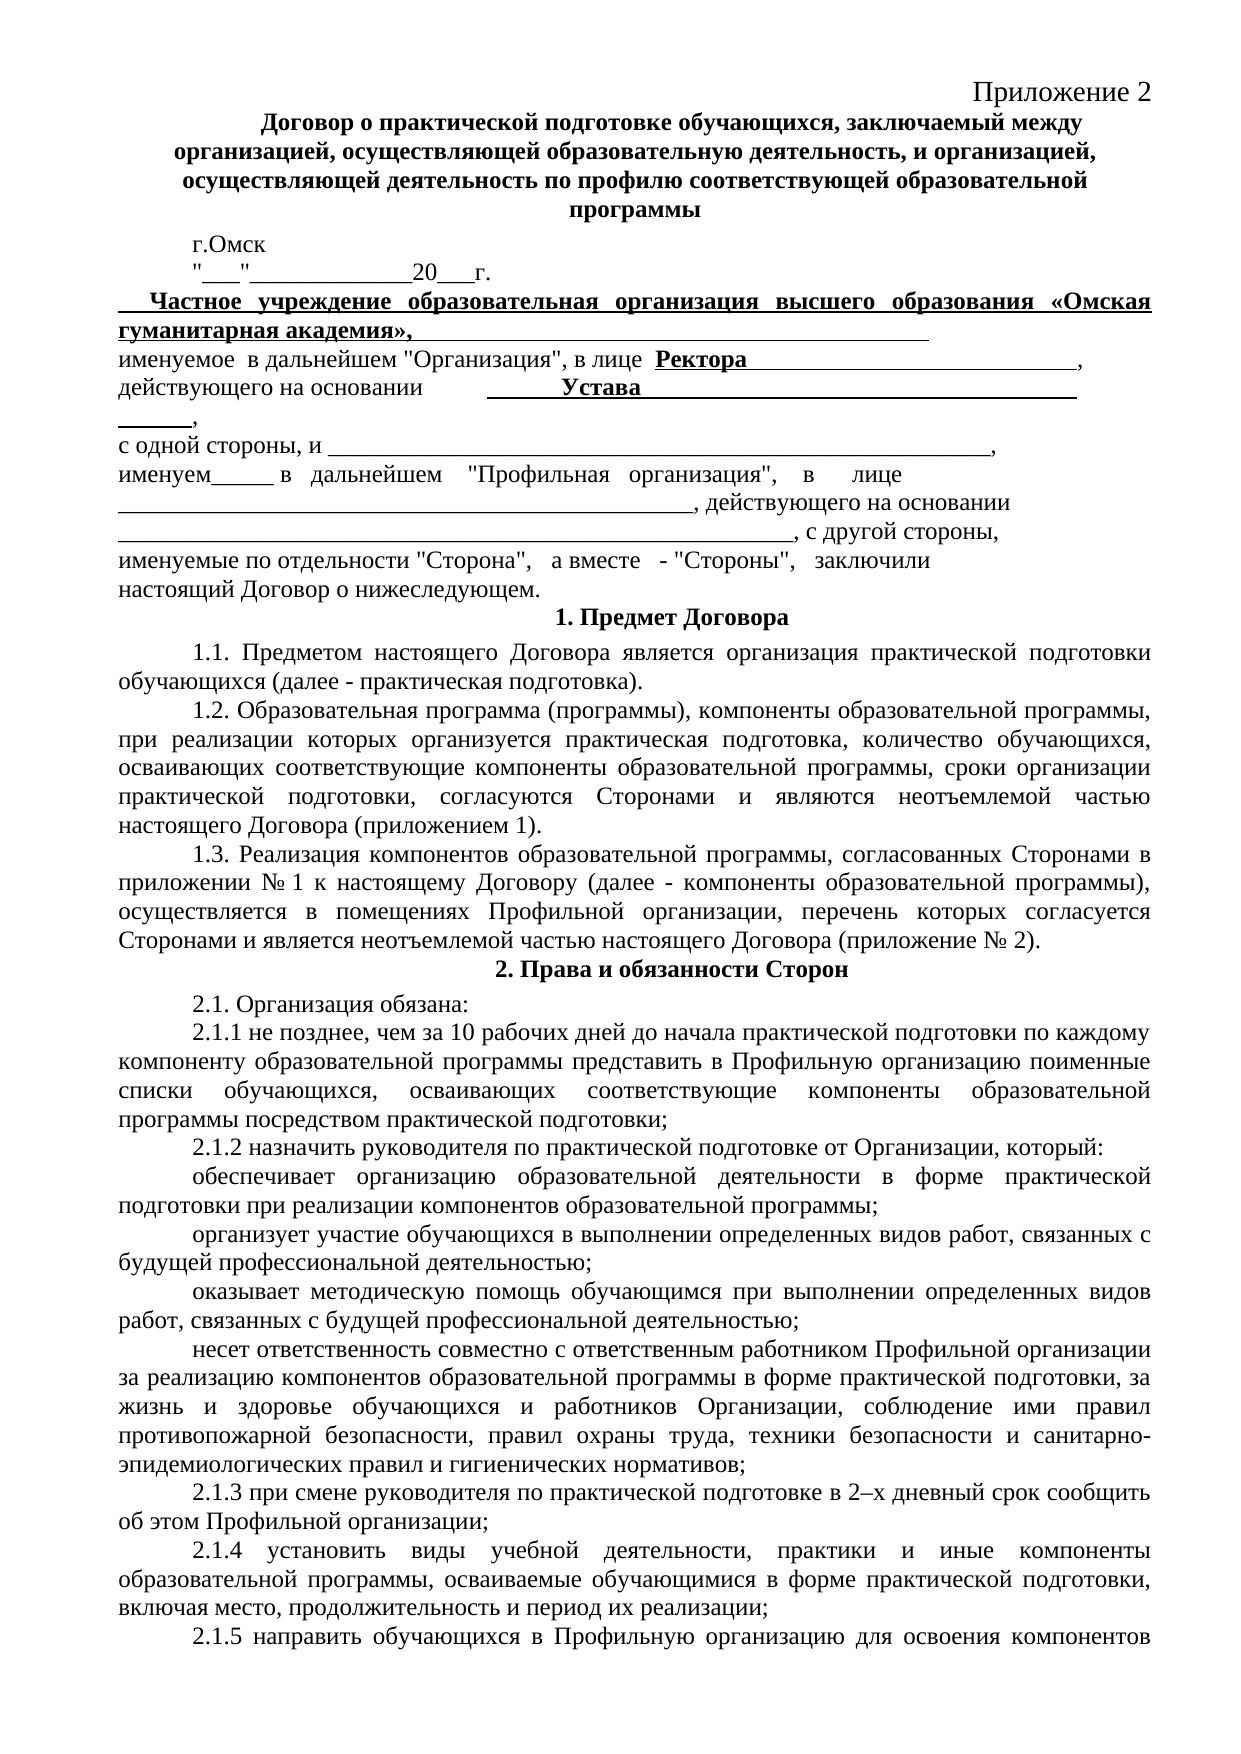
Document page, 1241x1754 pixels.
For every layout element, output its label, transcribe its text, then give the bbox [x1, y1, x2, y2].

text 1.1. Предметом настоящего Договора является организация практической подготовки обучающихся (далее - практическая подготовка). [118, 637, 1152, 695]
text Приложение 2 [118, 74, 1152, 107]
text г.Омск "___"_____________20___г. [118, 229, 1152, 286]
text 2. Права и обязанности Сторон [118, 954, 1152, 982]
text 2.1. Организация обязана: [118, 989, 1152, 1017]
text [118, 1621, 1152, 1650]
text 1. Предмет Договора [118, 602, 1152, 631]
text 1.3. Реализация компонентов образовательной программы, согласованных Сторонами в приложении № 1 к настоящему Договору (далее - компоненты образовательной программы), осуществляется в помещениях Профильной организации, перечень которых согласуется Сторонами и является неотъемлемой частью настоящего Договора (приложение № 2). [118, 839, 1152, 954]
text несет ответственность совместно с ответственным работником Профильной организации за реализацию компонентов образовательной программы в форме практической подготовки, за жизнь и здоровье обучающихся и работников Организации, соблюдение ими правил противопожарной безопасности, правил охраны труда, техники безопасности и санитарно-эпидемиологических правил и гигиенических нормативов; [118, 1334, 1152, 1477]
text оказывает методическую помощь обучающимся при выполнении определенных видов работ, связанных с будущей профессиональной деятельностью; [118, 1276, 1152, 1334]
text 1.2. Образовательная программа (программы), компоненты образовательной программы, при реализации которых организуется практическая подготовка, количество обучающихся, осваивающих соответствующие компоненты образовательной программы, сроки организации практической подготовки, согласуются Сторонами и являются неотъемлемой частью настоящего Договора (приложением 1). [118, 695, 1152, 839]
text настоящий Договор о нижеследующем. [118, 574, 1152, 602]
text Частное учреждение образовательная организация высшего образования «Омская гуманитарная академия», [118, 313, 1152, 344]
text 2.1.1 не позднее, чем за 10 рабочих дней до начала практической подготовки по каждому компоненту образовательной программы представить в Профильную организацию поименные списки обучающихся, осваивающих соответствующие компоненты образовательной программы посредством практической подготовки; [118, 1017, 1152, 1132]
text именуемое в дальнейшем "Организация", в лице Ректора , [118, 344, 1152, 372]
text именуемые по отдельности "Сторона", а вместе - "Стороны", заключили [118, 545, 1152, 574]
text 2.1.4 установить виды учебной деятельности, практики и иные компоненты образовательной программы, осваиваемые обучающимися в форме практической подготовки, включая место, продолжительность и период их реализации; [118, 1535, 1152, 1621]
text действующего на основании Устава , [118, 372, 1152, 430]
text Договор о практической подготовке обучающихся, заключаемый между организацией, осуществляющей образовательную деятельность, и организацией, осуществляющей деятельность по профилю соответствующей образовательной программы [118, 107, 1152, 222]
text именуем_____ в дальнейшем "Профильная организация", в лице [118, 459, 1152, 487]
text организует участие обучающихся в выполнении определенных видов работ, связанных с будущей профессиональной деятельностью; [118, 1219, 1152, 1276]
text обеспечивает организацию образовательной деятельности в форме практической подготовки при реализации компонентов образовательной программы; [118, 1161, 1152, 1219]
text 2.1.3 при смене руководителя по практической подготовке в 2–х дневный срок сообщить об этом Профильной организации; [118, 1477, 1152, 1535]
text 2.1.2 назначить руководителя по практической подготовке от Организации, который: [118, 1132, 1152, 1161]
text ______________________________________________________, с другой стороны, [118, 516, 1152, 545]
text с одной стороны, и _____________________________________________________, [118, 430, 1152, 459]
text Частное учреждение образовательная организация высшего образования «Омская гуманитарная академия», [118, 286, 1152, 311]
text ______________________________________________, действующего на основании [118, 487, 1152, 516]
